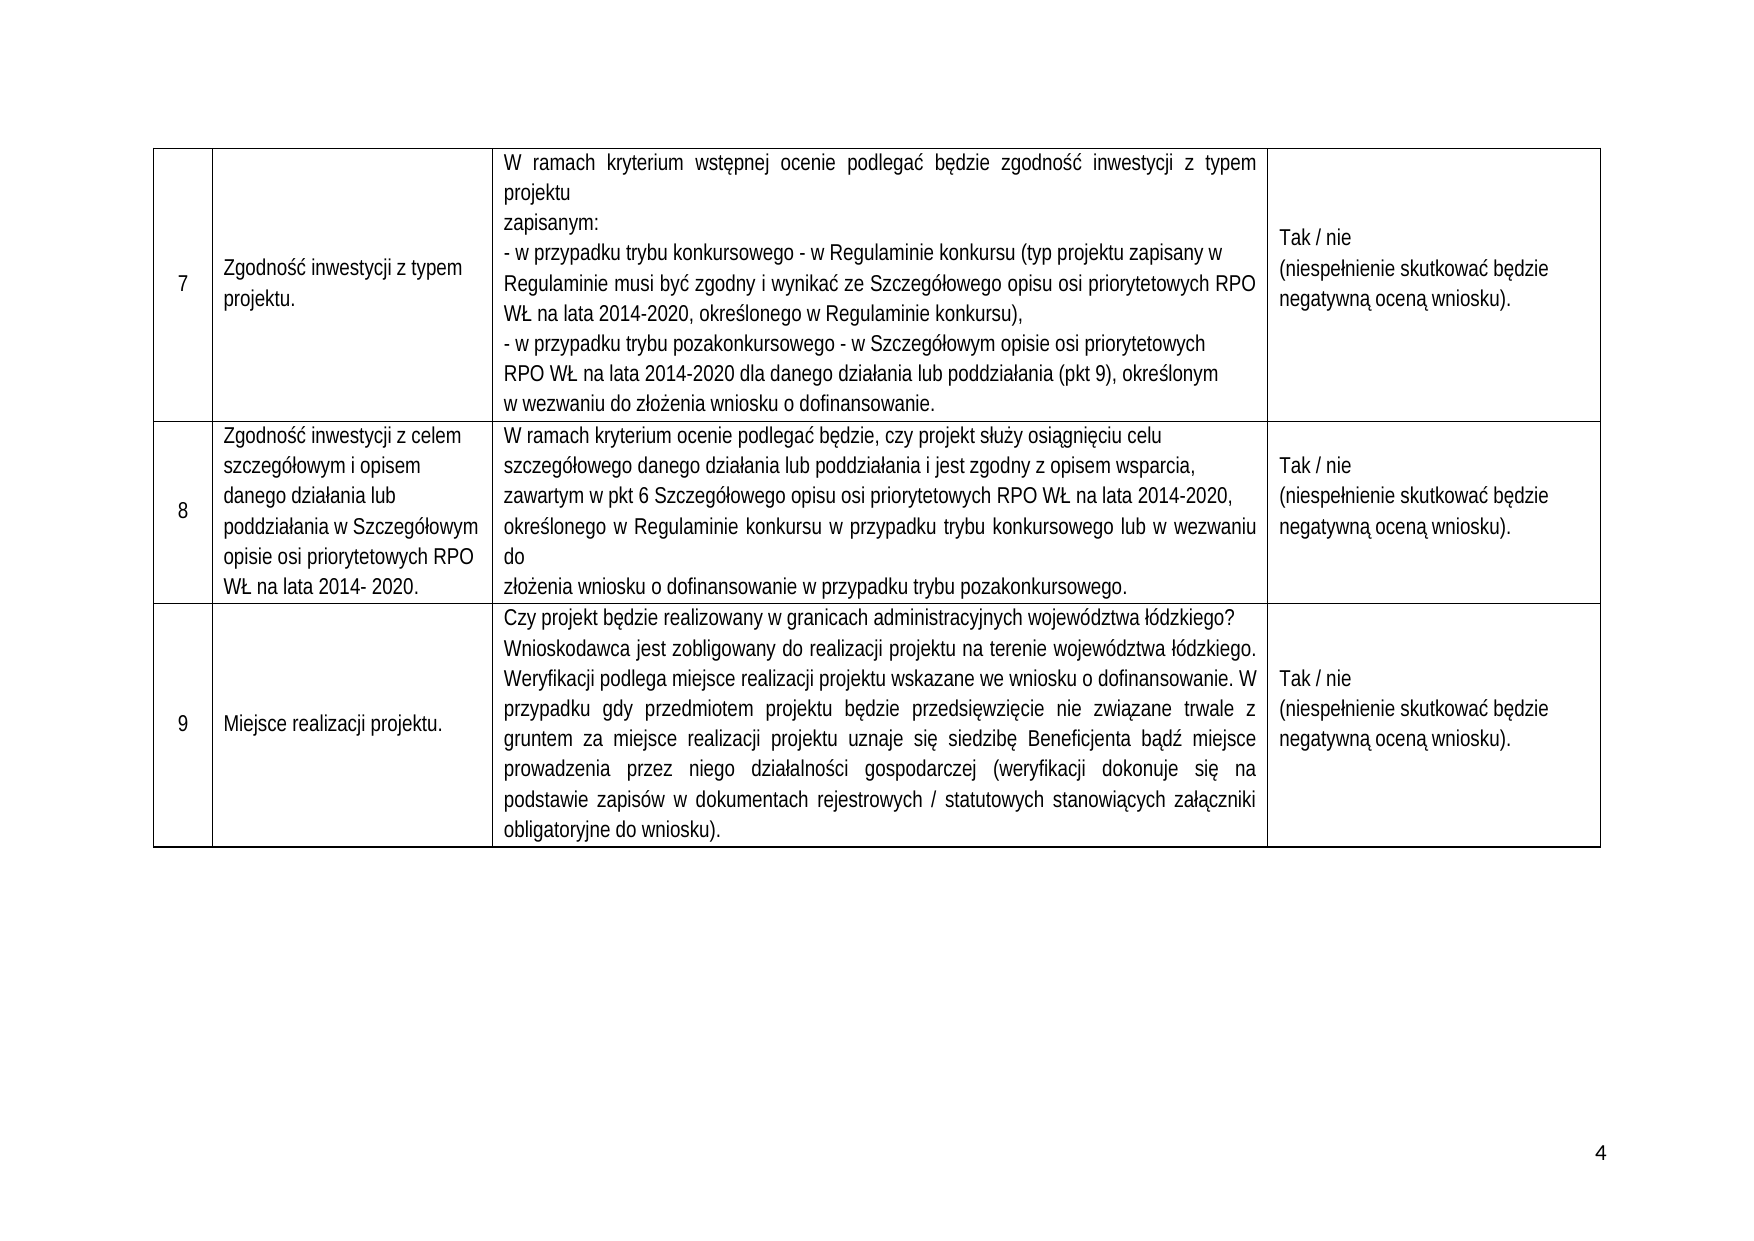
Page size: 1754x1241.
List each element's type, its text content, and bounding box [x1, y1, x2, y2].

table_cell W ramach kryterium ocenie podlegać będzie, czy projekt służy osiągnięciu celu szczegółowego danego działania lub poddziałania i jest zgodny z opisem wsparcia, zawartym w pkt 6 Szczegółowego opisu osi priorytetowych RPO WŁ na lata 2014-2020, określonego w Regulaminie konkursu w przypadku trybu konkursowego lub w wezwaniu do złożenia wniosku o dofinansowanie w przypadku trybu pozakonkursowego. [493, 422, 1267, 603]
table_cell 8 [154, 422, 212, 603]
table_cell W ramach kryterium wstępnej ocenie podlegać będzie zgodność inwestycji z typem projektu zapisanym: - w przypadku trybu konkursowego - w Regulaminie konkursu (typ projektu zapisany w Regulaminie musi być zgodny i wynikać ze Szczegółowego opisu osi priorytetowych RPO WŁ na lata 2014-2020, określonego w Regulaminie konkursu), - w przypadku trybu pozakonkursowego - w Szczegółowym opisie osi priorytetowych RPO WŁ na lata 2014-2020 dla danego działania lub poddziałania (pkt 9), określonym w wezwaniu do złożenia wniosku o dofinansowanie. [493, 149, 1267, 421]
table_cell 7 [154, 149, 212, 421]
table_cell Zgodność inwestycji z typem projektu. [213, 149, 492, 421]
table_cell 9 [154, 604, 212, 846]
table_cell Tak / nie (niespełnienie skutkować będzie negatywną oceną wniosku). [1268, 422, 1600, 603]
table_cell Zgodność inwestycji z celem szczegółowym i opisem danego działania lub poddziałania w Szczegółowym opisie osi priorytetowych RPO WŁ na lata 2014- 2020. [213, 422, 492, 603]
table_cell Miejsce realizacji projektu. [213, 604, 492, 846]
table_cell Czy projekt będzie realizowany w granicach administracyjnych województwa łódzkiego? Wnioskodawca jest zobligowany do realizacji projektu na terenie województwa łódzkiego. Weryfikacji podlega miejsce realizacji projektu wskazane we wniosku o dofinansowanie. W przypadku gdy przedmiotem projektu będzie przedsięwzięcie nie związane trwale z gruntem za miejsce realizacji projektu uznaje się siedzibę Beneficjenta bądź miejsce prowadzenia przez niego działalności gospodarczej (weryfikacji dokonuje się na podstawie zapisów w dokumentach rejestrowych / statutowych stanowiących załączniki obligatoryjne do wniosku). [493, 604, 1267, 846]
table_cell Tak / nie (niespełnienie skutkować będzie negatywną oceną wniosku). [1268, 149, 1600, 421]
table_cell Tak / nie (niespełnienie skutkować będzie negatywną oceną wniosku). [1268, 604, 1600, 846]
